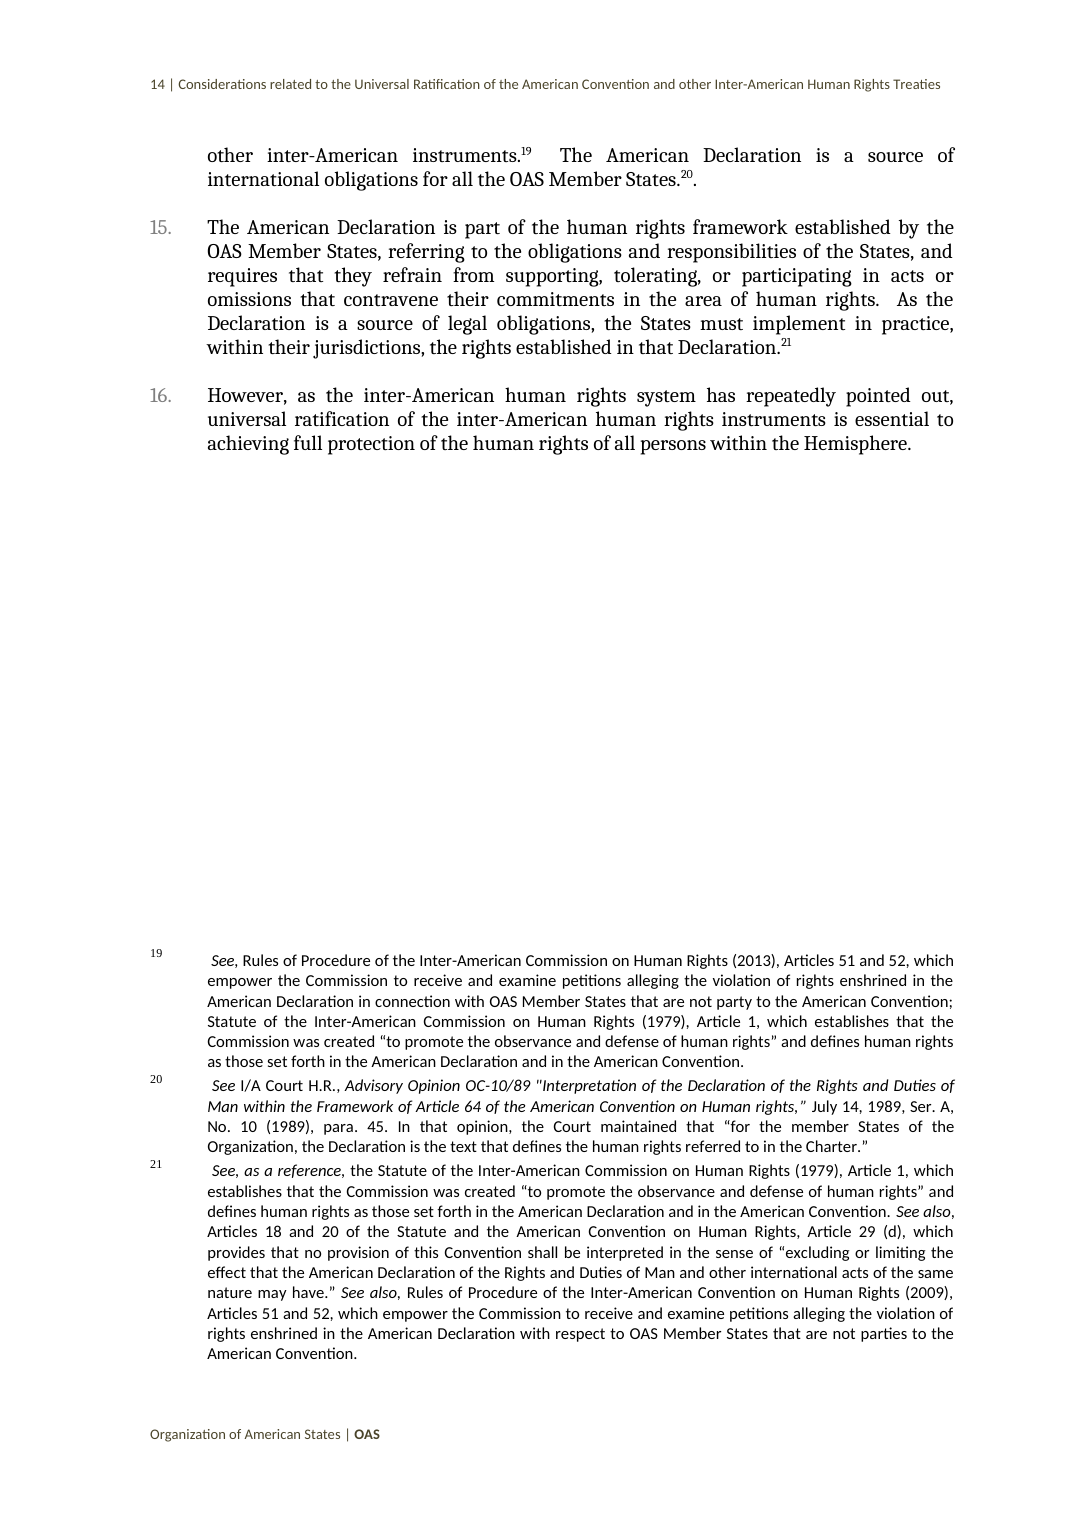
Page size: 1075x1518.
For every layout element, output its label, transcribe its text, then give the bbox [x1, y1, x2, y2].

list However, as the inter-American human rights system has repeatedly pointed out, universal ratification of the inter-American human rights instruments is essential to achieving full protection of the human rights of all persons within the Hemisphere. [150, 384, 955, 456]
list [150, 144, 955, 192]
list The American Declaration is part of the human rights framework established by the OAS Member States, referring to the obligations and responsibilities of the States, and requires that they refrain from supporting, tolerating, or participating in acts or omissions that contravene their commitments in the area of human rights. As the Declaration is a source of legal obligations, the States must implement in practice, within their jurisdictions, the rights established in that Declaration. [150, 216, 955, 360]
